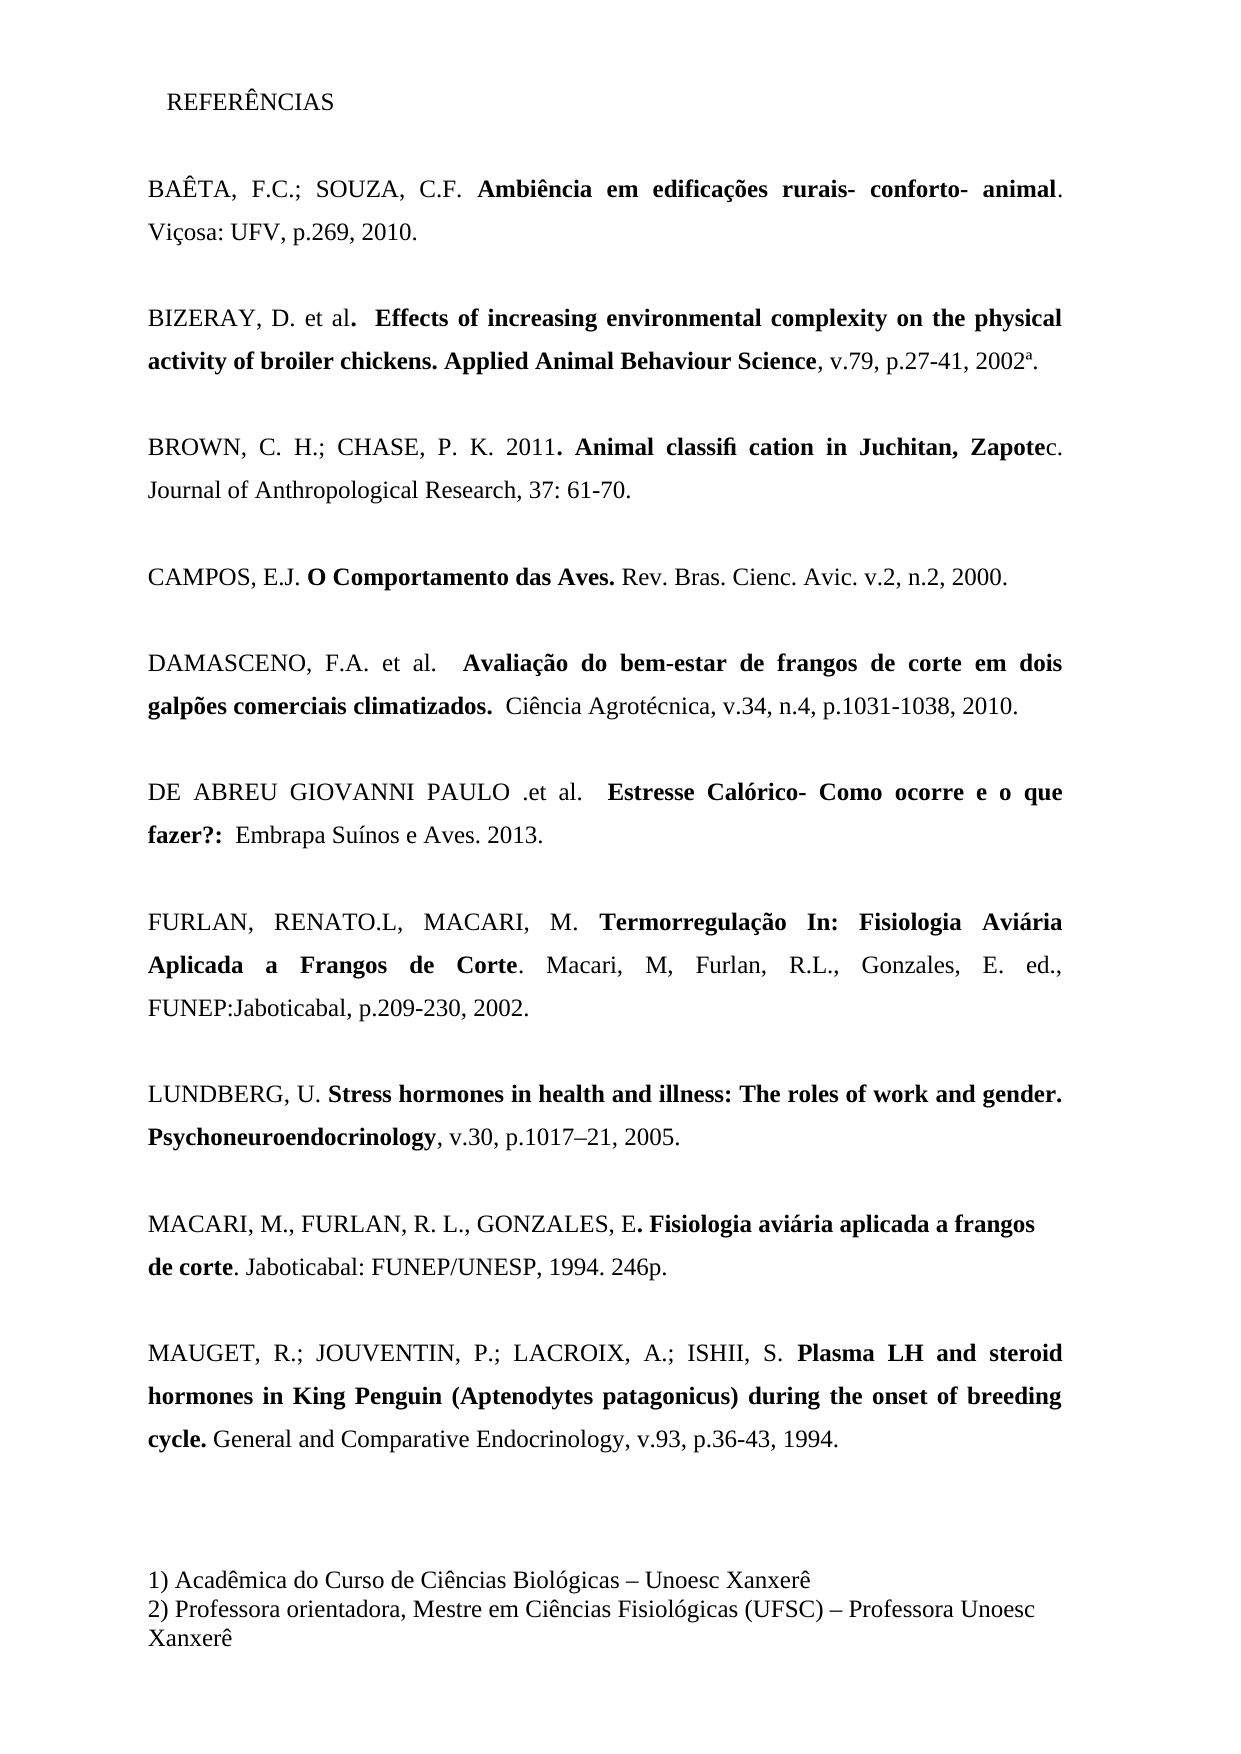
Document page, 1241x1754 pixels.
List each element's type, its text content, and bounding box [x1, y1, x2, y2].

text de corte. Jaboticabal: FUNEP/UNESP, 1994. 246p. [148, 1252, 1063, 1281]
text BIZERAY, D. et al. Effects of increasing environmental complexity on the physical activity of broiler chickens. Applied Animal Behaviour Science, v.79, p.27-41, 2002ª. [148, 303, 1063, 375]
text BROWN, C. H.; CHASE, P. K. 2011. Animal classiﬁ cation in Juchitan, Zapotec. Journal of Anthropological Research, 37: 61-70. [148, 432, 1063, 504]
text MACARI, M., FURLAN, R. L., GONZALES, E. Fisiologia aviária aplicada a frangos [148, 1209, 1063, 1237]
text REFERÊNCIAS [148, 87, 1063, 116]
text CAMPOS, E.J. O Comportamento das Aves. Rev. Bras. Cienc. Avic. v.2, n.2, 2000. [148, 562, 1063, 591]
text MAUGET, R.; JOUVENTIN, P.; LACROIX, A.; ISHII, S. Plasma LH and steroid hormones in King Penguin (Aptenodytes patagonicus) during the onset of breeding cycle. General and Comparative Endocrinology, v.93, p.36-43, 1994. [148, 1338, 1063, 1453]
text FURLAN, RENATO.L, MACARI, M. Termorregulação In: Fisiologia Aviária Aplicada a Frangos de Corte. Macari, M, Furlan, R.L., Gonzales, E. ed., FUNEP:Jaboticabal, p.209-230, 2002. [148, 907, 1063, 1022]
text BAÊTA, F.C.; SOUZA, C.F. Ambiência em edificações rurais- conforto- animal. Viçosa: UFV, p.269, 2010. [148, 174, 1063, 246]
text DE ABREU GIOVANNI PAULO .et al. Estresse Calórico- Como ocorre e o que fazer?: Embrapa Suínos e Aves. 2013. [148, 777, 1063, 849]
text LUNDBERG, U. Stress hormones in health and illness: The roles of work and gender. Psychoneuroendocrinology, v.30, p.1017–21, 2005. [148, 1079, 1063, 1151]
text DAMASCENO, F.A. et al. Avaliação do bem-estar de frangos de corte em dois galpões comerciais climatizados. Ciência Agrotécnica, v.34, n.4, p.1031-1038, 2010. [148, 648, 1063, 720]
